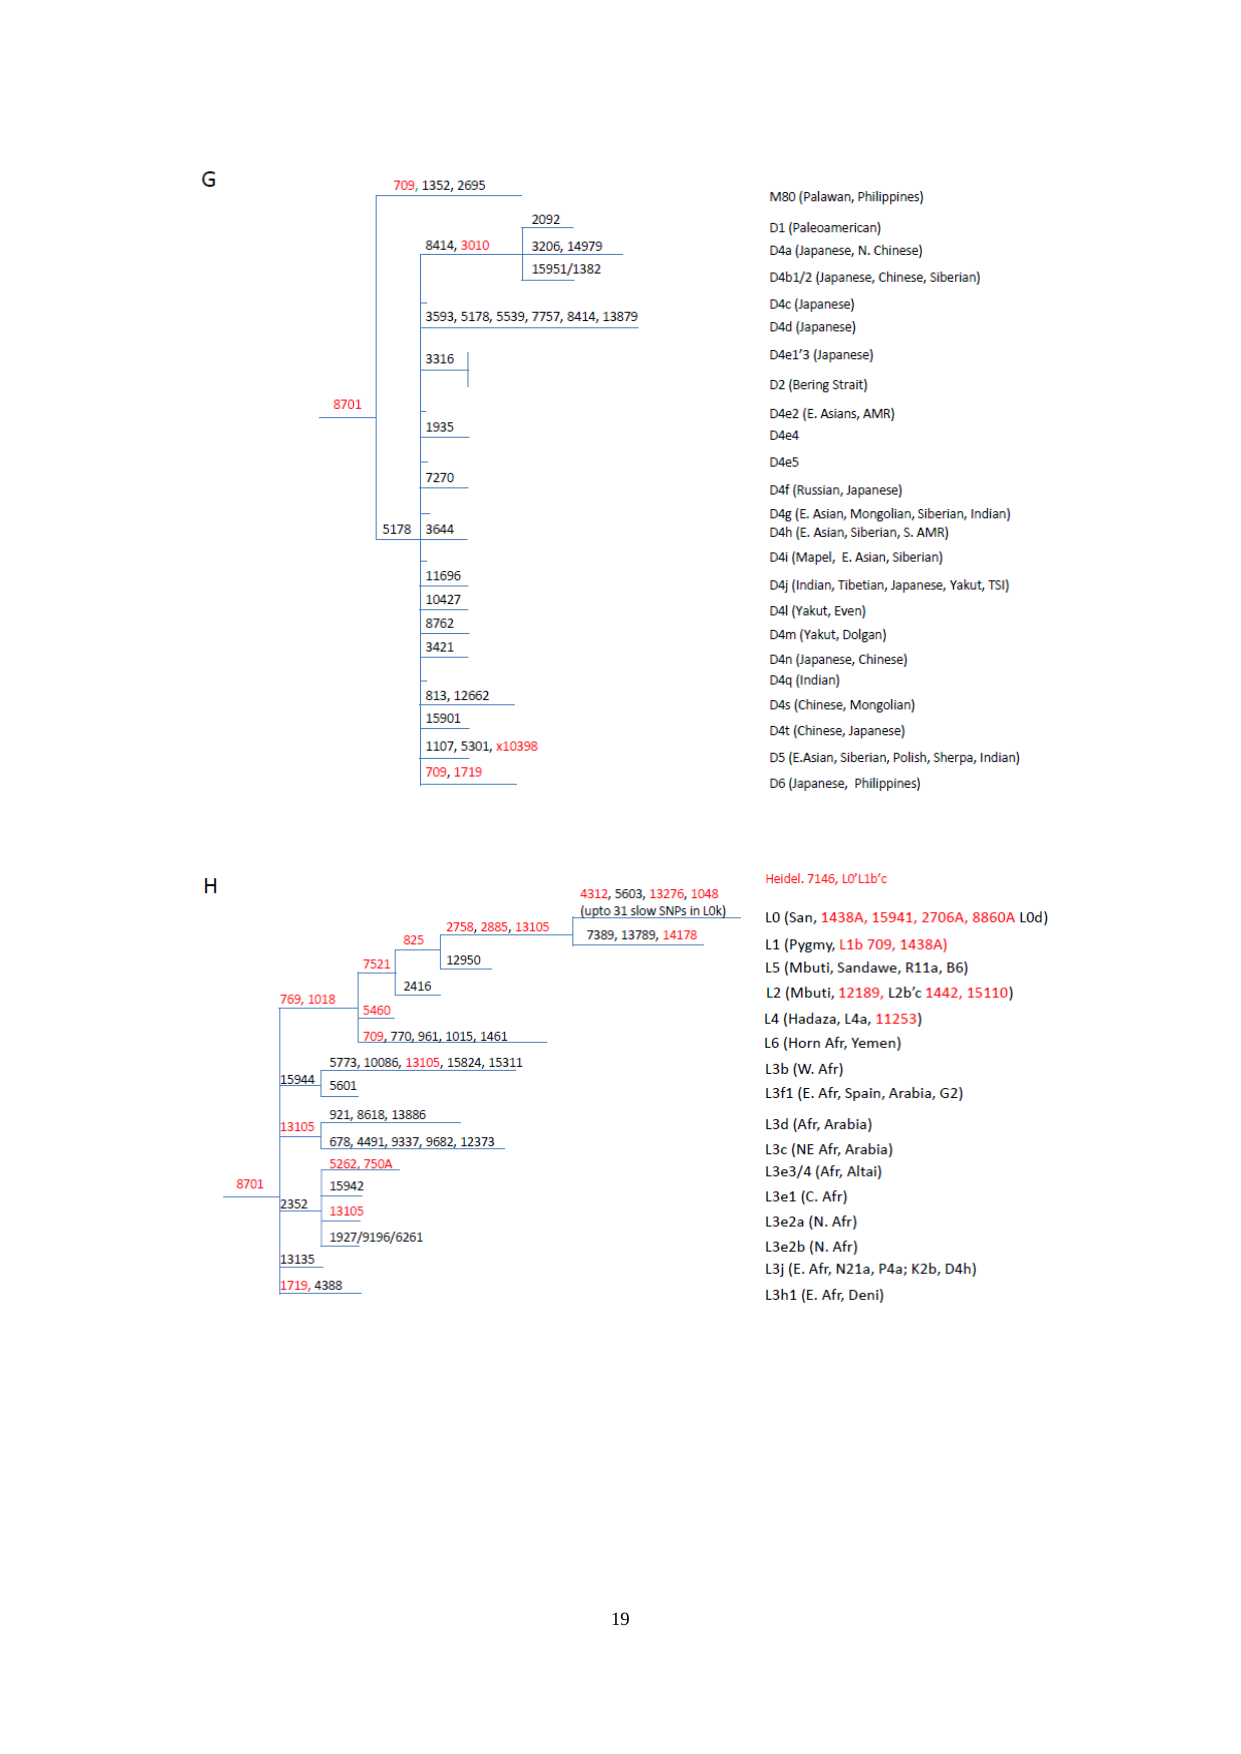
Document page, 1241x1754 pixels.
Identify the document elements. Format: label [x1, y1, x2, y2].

picture [187, 162, 1053, 822]
picture [187, 844, 1053, 1337]
